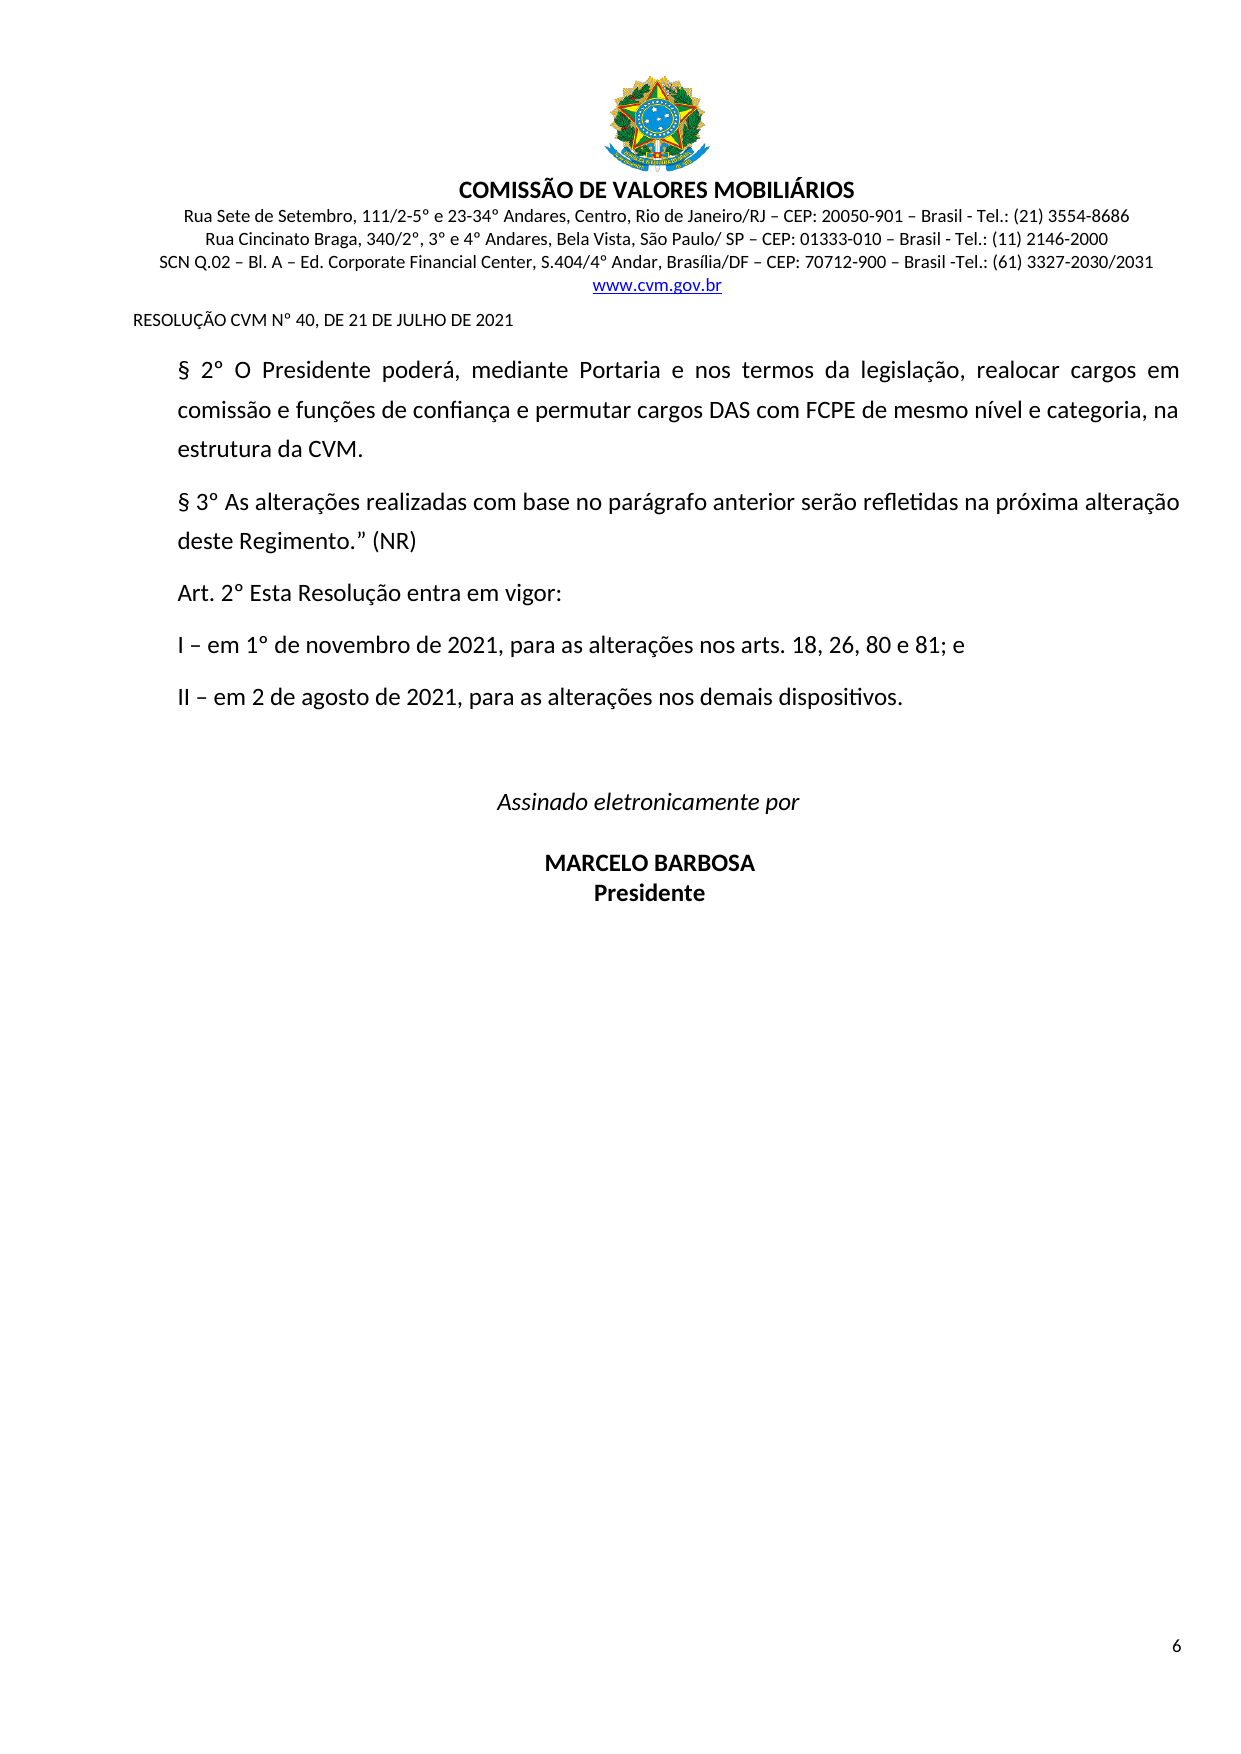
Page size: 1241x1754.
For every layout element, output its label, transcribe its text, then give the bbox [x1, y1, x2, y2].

text Art. 2º Esta Resolução entra em vigor: [118, 577, 1181, 608]
text Presidente [118, 877, 1181, 908]
picture [600, 73, 714, 174]
text MARCELO BARBOSA [118, 847, 1181, 877]
text § 2º O Presidente poderá, mediante Portaria e nos termos da legislação, realocar cargos em comissão e funções de confiança e permutar cargos DAS com FCPE de mesmo nível e categoria, na estrutura da CVM. [177, 354, 1181, 464]
text § 3º As alterações realizadas com base no parágrafo anterior serão refletidas na próxima alteração deste Regimento.” (NR) [177, 486, 1181, 556]
text Assinado eletronicamente por [118, 786, 1181, 847]
text I – em 1º de novembro de 2021, para as alterações nos arts. 18, 26, 80 e 81; e [118, 629, 1181, 660]
text II – em 2 de agosto de 2021, para as alterações nos demais dispositivos. [118, 682, 1181, 712]
